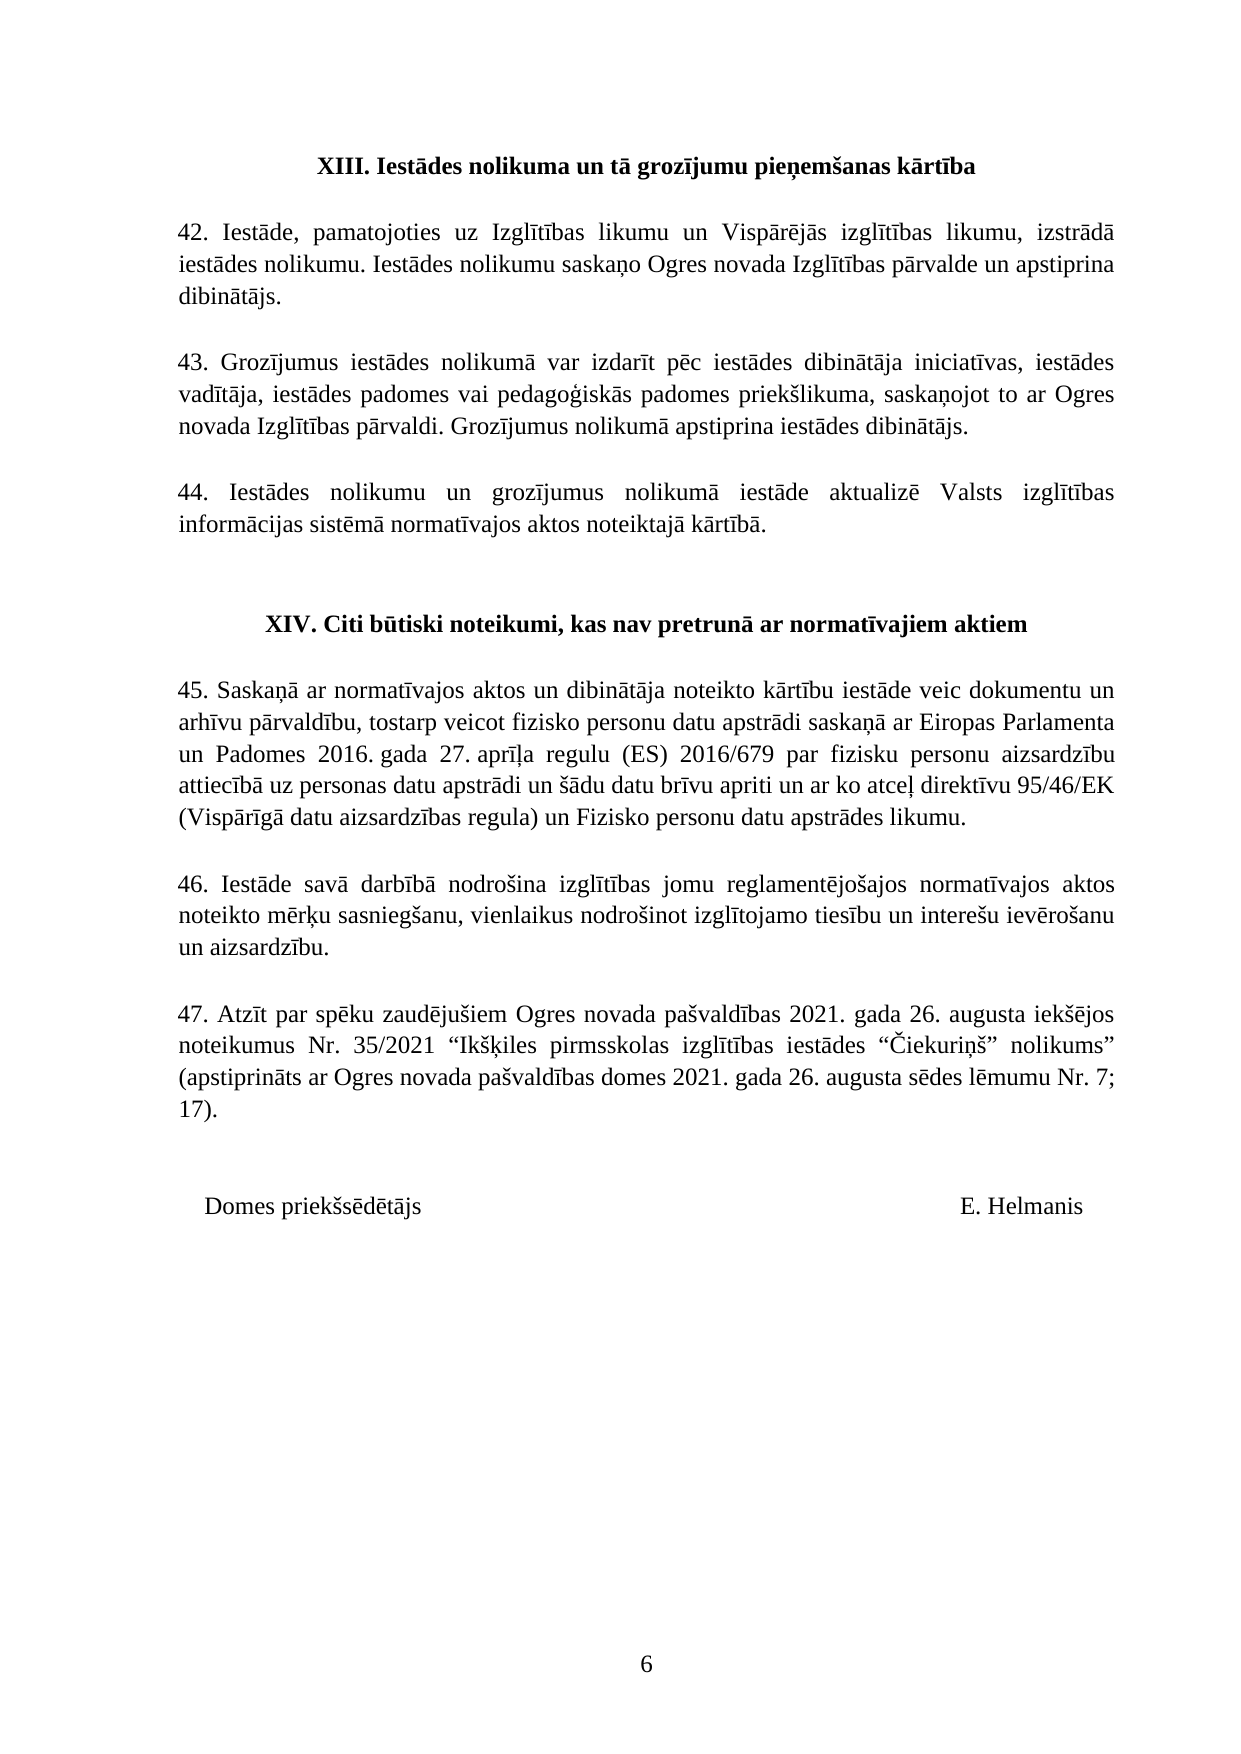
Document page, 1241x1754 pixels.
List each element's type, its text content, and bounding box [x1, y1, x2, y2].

text XIV. Citi būtiski noteikumi, kas nav pretrunā ar normatīvajiem aktiem [177, 609, 1116, 637]
text XIII. Iestādes nolikuma un tā grozījumu pieņemšanas kārtība [177, 151, 1116, 180]
text 45. Saskaņā ar normatīvajos aktos un dibinātāja noteikto kārtību iestāde veic dokumentu un arhīvu pārvaldību, tostarp veicot fizisko personu datu apstrādi saskaņā ar Eiropas Parlamenta un Padomes 2016. gada 27. aprīļa regulu (ES) 2016/679 par fizisku personu aizsardzību attiecībā uz personas datu apstrādi un šādu datu brīvu apriti un ar ko atceļ direktīvu 95/46/EK (Vispārīgā datu aizsardzības regula) un Fizisko personu datu apstrādes likumu. [177, 675, 1116, 831]
text 47. Atzīt par spēku zaudējušiem Ogres novada pašvaldības 2021. gada 26. augusta iekšējos noteikumus Nr. 35/2021 “Ikšķiles pirmsskolas izglītības iestādes “Čiekuriņš” nolikums” (apstiprināts ar Ogres novada pašvaldības domes 2021. gada 26. augusta sēdes lēmumu Nr. 7; 17). [177, 999, 1116, 1123]
text 46. Iestāde savā darbībā nodrošina izglītības jomu reglamentējošajos normatīvajos aktos noteikto mērķu sasniegšanu, vienlaikus nodrošinot izglītojamo tiesību un interešu ievērošanu un aizsardzību. [177, 869, 1116, 961]
text 43. Grozījumus iestādes nolikumā var izdarīt pēc iestādes dibinātāja iniciatīvas, iestādes vadītāja, iestādes padomes vai pedagoģiskās padomes priekšlikuma, saskaņojot to ar Ogres novada Izglītības pārvaldi. Grozījumus nolikumā apstiprina iestādes dibinātājs. [177, 347, 1116, 440]
text 42. Iestāde, pamatojoties uz Izglītības likumu un Vispārējās izglītības likumu, izstrādā iestādes nolikumu. Iestādes nolikumu saskaņo Ogres novada Izglītības pārvalde un apstiprina dibinātājs. [177, 217, 1116, 310]
text 44. Iestādes nolikumu un grozījumus nolikumā iestāde aktualizē Valsts izglītības informācijas sistēmā normatīvajos aktos noteiktajā kārtībā. [177, 477, 1116, 538]
text Domes priekšsēdētājs E. Helmanis [177, 1191, 1122, 1220]
